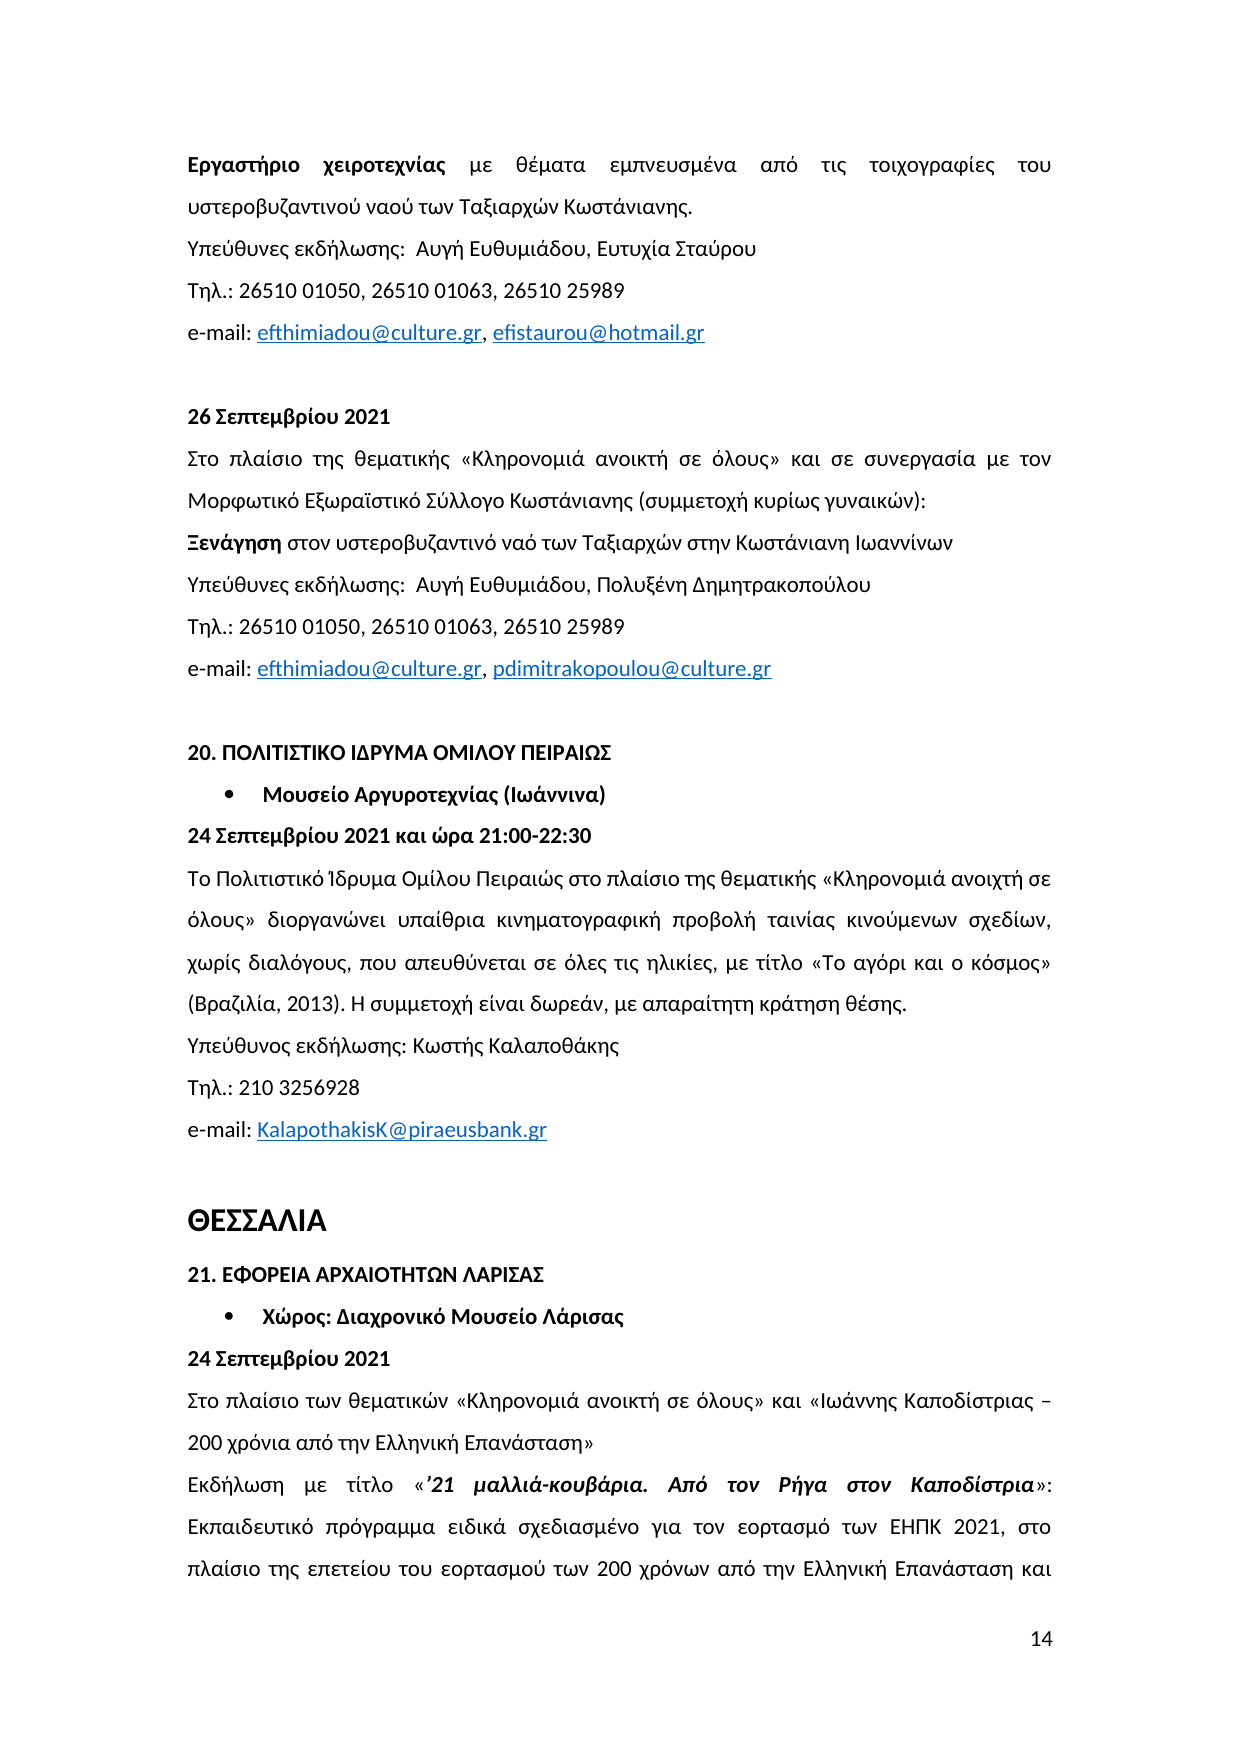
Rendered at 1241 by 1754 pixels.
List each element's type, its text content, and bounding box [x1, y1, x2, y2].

text 24 Σεπτεμβρίου 2021 και ώρα 21:00-22:30 [187, 822, 1053, 850]
text 21. ΕΦΟΡΕΙΑ ΑΡΧΑΙΟΤΗΤΩΝ ΛΑΡΙΣΑΣ [187, 1261, 1053, 1288]
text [187, 1470, 1053, 1582]
text Υπεύθυνες εκδήλωσης: Αυγή Ευθυμιάδου, Ευτυχία Σταύρου [187, 234, 1053, 262]
list Χώρος: Διαχρονικό Μουσείο Λάρισας [225, 1302, 1053, 1331]
text e-mail: efthimiadou@culture.gr, pdimitrakopoulou@culture.gr [187, 654, 1040, 682]
text Υπεύθυνος εκδήλωσης: Κωστής Καλαποθάκης [187, 1032, 1053, 1059]
text Τηλ.: 26510 01050, 26510 01063, 26510 25989 [187, 276, 1053, 304]
list Μουσείο Αργυροτεχνίας (Ιωάννινα) [225, 780, 1053, 808]
text e-mail: efthimiadou@culture.gr, efistaurou@hotmail.gr [187, 318, 1053, 346]
text 26 Σεπτεμβρίου 2021 [187, 402, 1053, 430]
text Ξενάγηση στον υστεροβυζαντινό ναό των Ταξιαρχών στην Κωστάνιανη Ιωαννίνων [187, 528, 1053, 556]
text 20. ΠΟΛΙΤΙΣΤΙΚΟ ΙΔΡΥΜΑ ΟΜΙΛΟΥ ΠΕΙΡΑΙΩΣ [187, 738, 1053, 766]
text Τηλ.: 26510 01050, 26510 01063, 26510 25989 [187, 612, 1040, 640]
text Εργαστήριο χειροτεχνίας με θέματα εμπνευσμένα από τις τοιχογραφίες του υστεροβυζαντινού ναού των Ταξιαρχών Κωστάνιανης. [187, 150, 1053, 220]
text Το Πολιτιστικό Ίδρυμα Ομίλου Πειραιώς στο πλαίσιο της θεματικής «Κληρονομιά ανοιχτή σε όλους» διοργανώνει υπαίθρια κινηματογραφική προβολή ταινίας κινούμενων σχεδίων, χωρίς διαλόγους, που απευθύνεται σε όλες τις ηλικίες, με τίτλο «Το αγόρι και ο κόσμος» (Βραζιλία, 2013). Η συμμετοχή είναι δωρεάν, με απαραίτητη κράτηση θέσης. [187, 864, 1053, 1018]
text 24 Σεπτεμβρίου 2021 [187, 1344, 1053, 1372]
text Υπεύθυνες εκδήλωσης: Αυγή Ευθυμιάδου, Πολυξένη Δημητρακοπούλου [187, 570, 1040, 598]
text e-mail: KalapothakisK@piraeusbank.gr [187, 1116, 1053, 1143]
text Τηλ.: 210 3256928 [187, 1073, 1053, 1102]
text ΘΕΣΣΑΛΙΑ [187, 1199, 1053, 1240]
text Στο πλαίσιο των θεματικών «Κληρονομιά ανοικτή σε όλους» και «Ιωάννης Καποδίστριας – 200 χρόνια από την Ελληνική Επανάσταση» [187, 1386, 1053, 1456]
